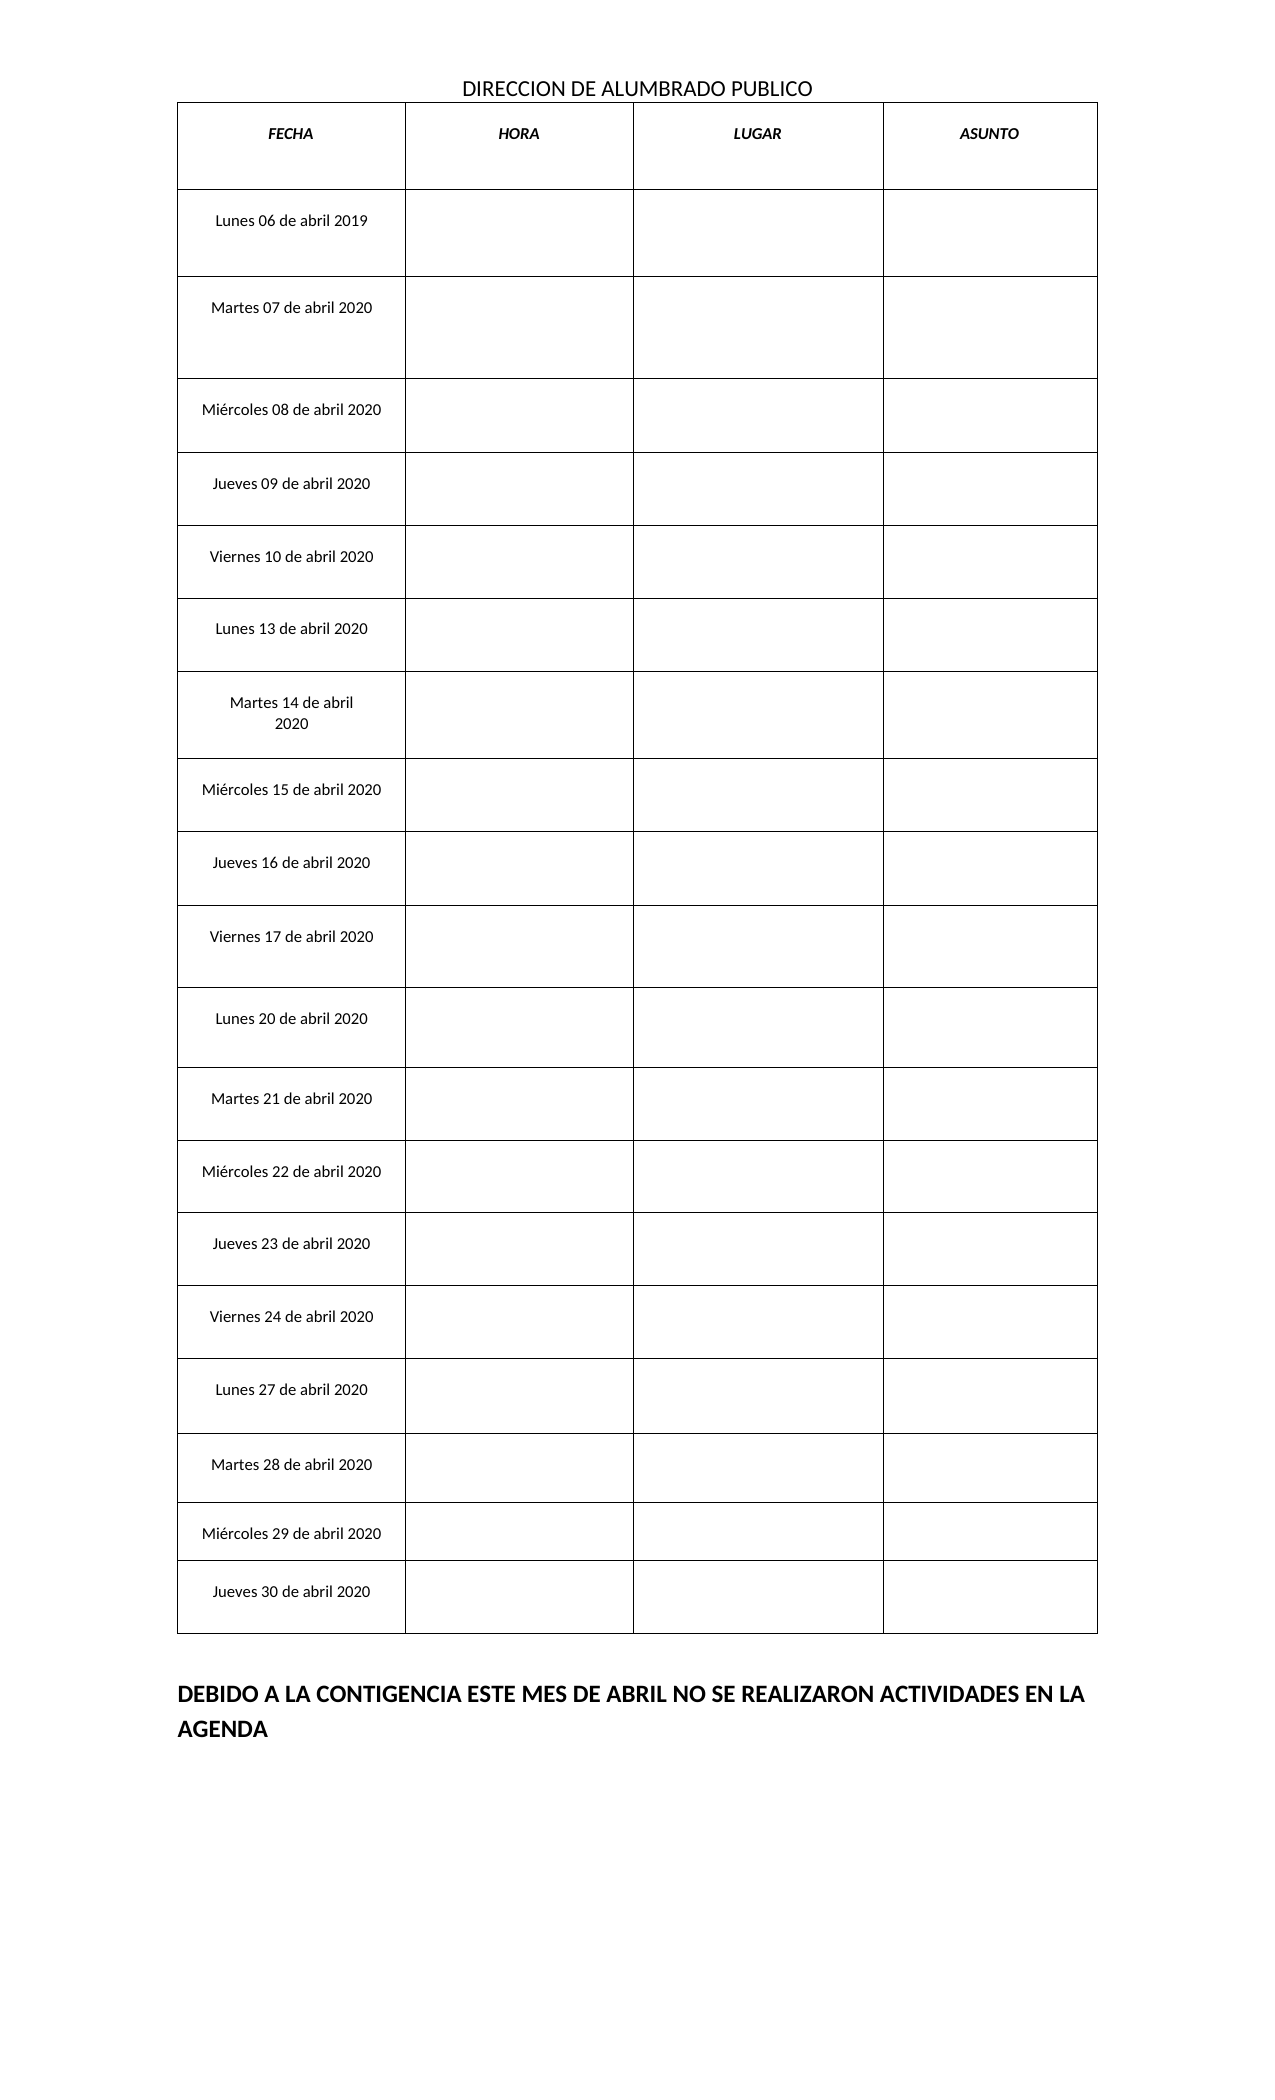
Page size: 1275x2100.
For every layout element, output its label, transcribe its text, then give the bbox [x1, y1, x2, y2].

table_cell [634, 190, 883, 276]
table_cell Miércoles 29 de abril 2020 [178, 1503, 405, 1560]
table_cell [406, 379, 633, 452]
table_cell [884, 1503, 1097, 1560]
table_cell [884, 988, 1097, 1067]
table_cell [406, 1213, 633, 1285]
table_cell Lunes 27 de abril 2020 [178, 1359, 405, 1433]
table_cell [406, 759, 633, 831]
table_cell Viernes 24 de abril 2020 [178, 1286, 405, 1358]
table_cell [634, 1141, 883, 1212]
table_cell [884, 1141, 1097, 1212]
table_cell [406, 1286, 633, 1358]
table_cell [634, 759, 883, 831]
table_cell [406, 1068, 633, 1139]
table_cell [406, 906, 633, 987]
table_cell [634, 277, 883, 378]
table_header ASUNTO [884, 103, 1097, 189]
table_cell [884, 599, 1097, 671]
table_cell [406, 1561, 633, 1633]
table_cell [884, 526, 1097, 597]
table_cell [406, 832, 633, 905]
table_cell [406, 599, 633, 671]
table_cell [634, 1213, 883, 1285]
table_cell [634, 1503, 883, 1560]
table_cell [884, 1359, 1097, 1433]
table_cell Lunes 13 de abril 2020 [178, 599, 405, 671]
table_cell [884, 1561, 1097, 1633]
table_cell [884, 277, 1097, 378]
table_cell [406, 1359, 633, 1433]
table_header LUGAR [634, 103, 883, 189]
table_cell [634, 453, 883, 525]
table_cell Lunes 20 de abril 2020 [178, 988, 405, 1067]
table_cell [884, 1286, 1097, 1358]
table_cell Lunes 06 de abril 2019 [178, 190, 405, 276]
table_cell [634, 1434, 883, 1502]
table_cell [406, 988, 633, 1067]
table_cell [406, 1141, 633, 1212]
table_cell [634, 1359, 883, 1433]
table_cell [634, 526, 883, 597]
text DEBIDO A LA CONTIGENCIA ESTE MES DE ABRIL NO SE REALIZARON ACTIVIDADES EN LA AGENDA [177, 1678, 1098, 1744]
table_cell [884, 759, 1097, 831]
table_cell [634, 672, 883, 758]
table_cell Miércoles 22 de abril 2020 [178, 1141, 405, 1212]
table_cell [884, 1213, 1097, 1285]
table_cell Jueves 23 de abril 2020 [178, 1213, 405, 1285]
table_cell [406, 672, 633, 758]
table_cell [634, 988, 883, 1067]
table_cell [406, 190, 633, 276]
table_header FECHA [178, 103, 405, 189]
table_cell Miércoles 08 de abril 2020 [178, 379, 405, 452]
table_cell Miércoles 15 de abril 2020 [178, 759, 405, 831]
table_cell [884, 832, 1097, 905]
table_cell Jueves 30 de abril 2020 [178, 1561, 405, 1633]
table_cell [884, 672, 1097, 758]
table_cell Jueves 16 de abril 2020 [178, 832, 405, 905]
table_cell [634, 1068, 883, 1139]
table_cell [634, 1286, 883, 1358]
table_cell [406, 526, 633, 597]
table_cell [884, 453, 1097, 525]
table_cell [884, 1068, 1097, 1139]
table_cell [634, 832, 883, 905]
table_cell [884, 190, 1097, 276]
table_cell [406, 1503, 633, 1560]
table_cell [406, 453, 633, 525]
table_header HORA [406, 103, 633, 189]
table_cell Viernes 17 de abril 2020 [178, 906, 405, 987]
table_cell [406, 277, 633, 378]
table_cell [634, 599, 883, 671]
table_cell [884, 379, 1097, 452]
table_cell [634, 906, 883, 987]
table_cell Martes 28 de abril 2020 [178, 1434, 405, 1502]
table_cell [406, 1434, 633, 1502]
table_cell [884, 906, 1097, 987]
table_cell Martes 14 de abril 2020 [178, 672, 405, 758]
table_cell [634, 1561, 883, 1633]
table_cell Martes 07 de abril 2020 [178, 277, 405, 378]
table_cell Viernes 10 de abril 2020 [178, 526, 405, 597]
table_cell [884, 1434, 1097, 1502]
table_cell [634, 379, 883, 452]
table_cell Jueves 09 de abril 2020 [178, 453, 405, 525]
table_cell Martes 21 de abril 2020 [178, 1068, 405, 1139]
